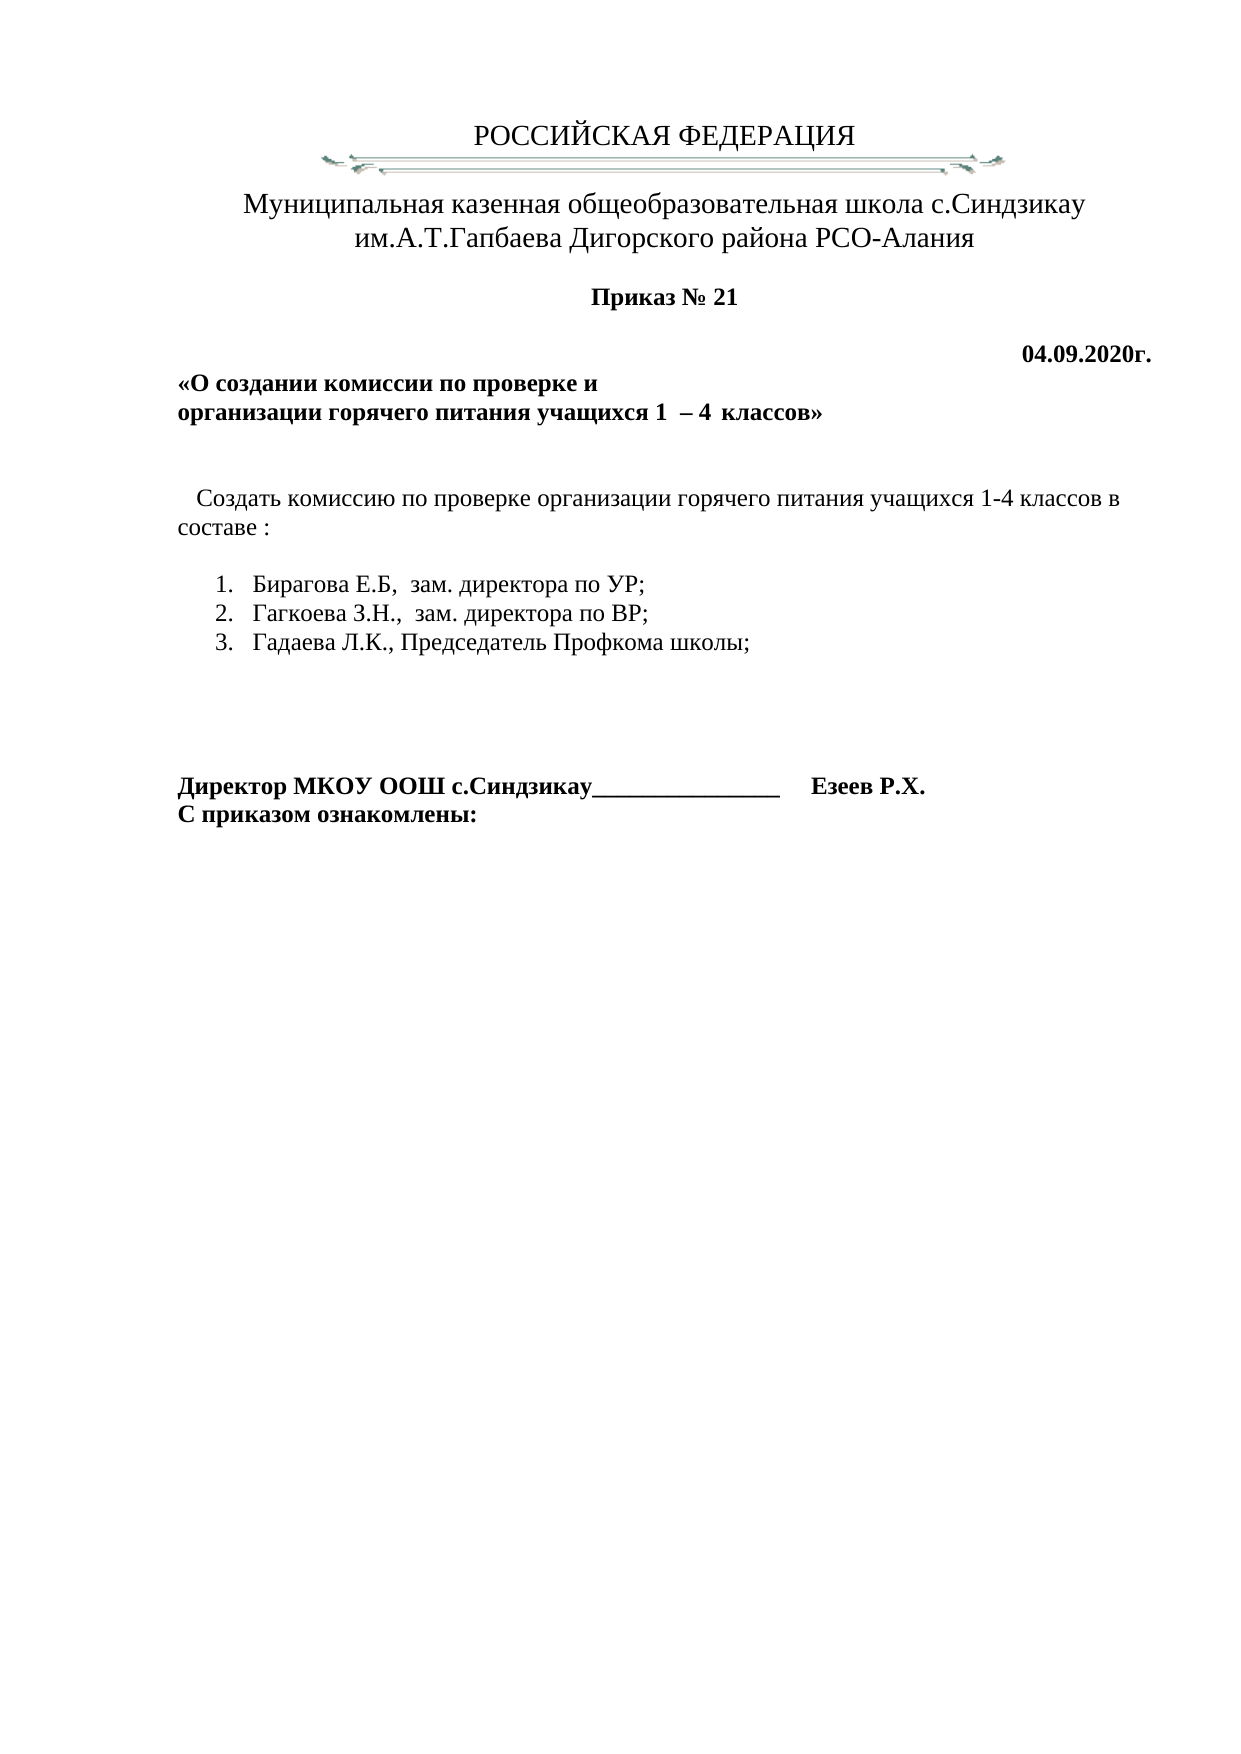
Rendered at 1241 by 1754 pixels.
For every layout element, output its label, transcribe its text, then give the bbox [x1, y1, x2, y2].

text 04.09.2020г. [177, 339, 1152, 368]
text Муниципальная казенная общеобразовательная школа с.Синдзикау им.А.Т.Гапбаева Дигорского района РСО-Алания [177, 186, 1152, 253]
text организации горячего питания учащихся 1 – 4 классов» [177, 397, 1152, 426]
picture [318, 151, 1011, 186]
text Приказ № 21 [177, 282, 1152, 311]
text РОССИЙСКАЯ ФЕДЕРАЦИЯ [177, 118, 1152, 152]
text «О создании комиссии по проверке и [177, 368, 1152, 397]
text Директор МКОУ ООШ с.Синдзикау_______________ Езеев Р.Х. [177, 771, 1152, 799]
text Создать комиссию по проверке организации горячего питания учащихся 1-4 классов в составе : [177, 483, 1152, 541]
list Гагкоева З.Н., зам. директора по ВР; [215, 598, 1152, 627]
text С приказом ознакомлены: [177, 799, 1152, 828]
list Бирагова Е.Б, зам. директора по УР; [215, 569, 1152, 598]
list Гадаева Л.К., Председатель Профкома школы; [215, 627, 1152, 656]
